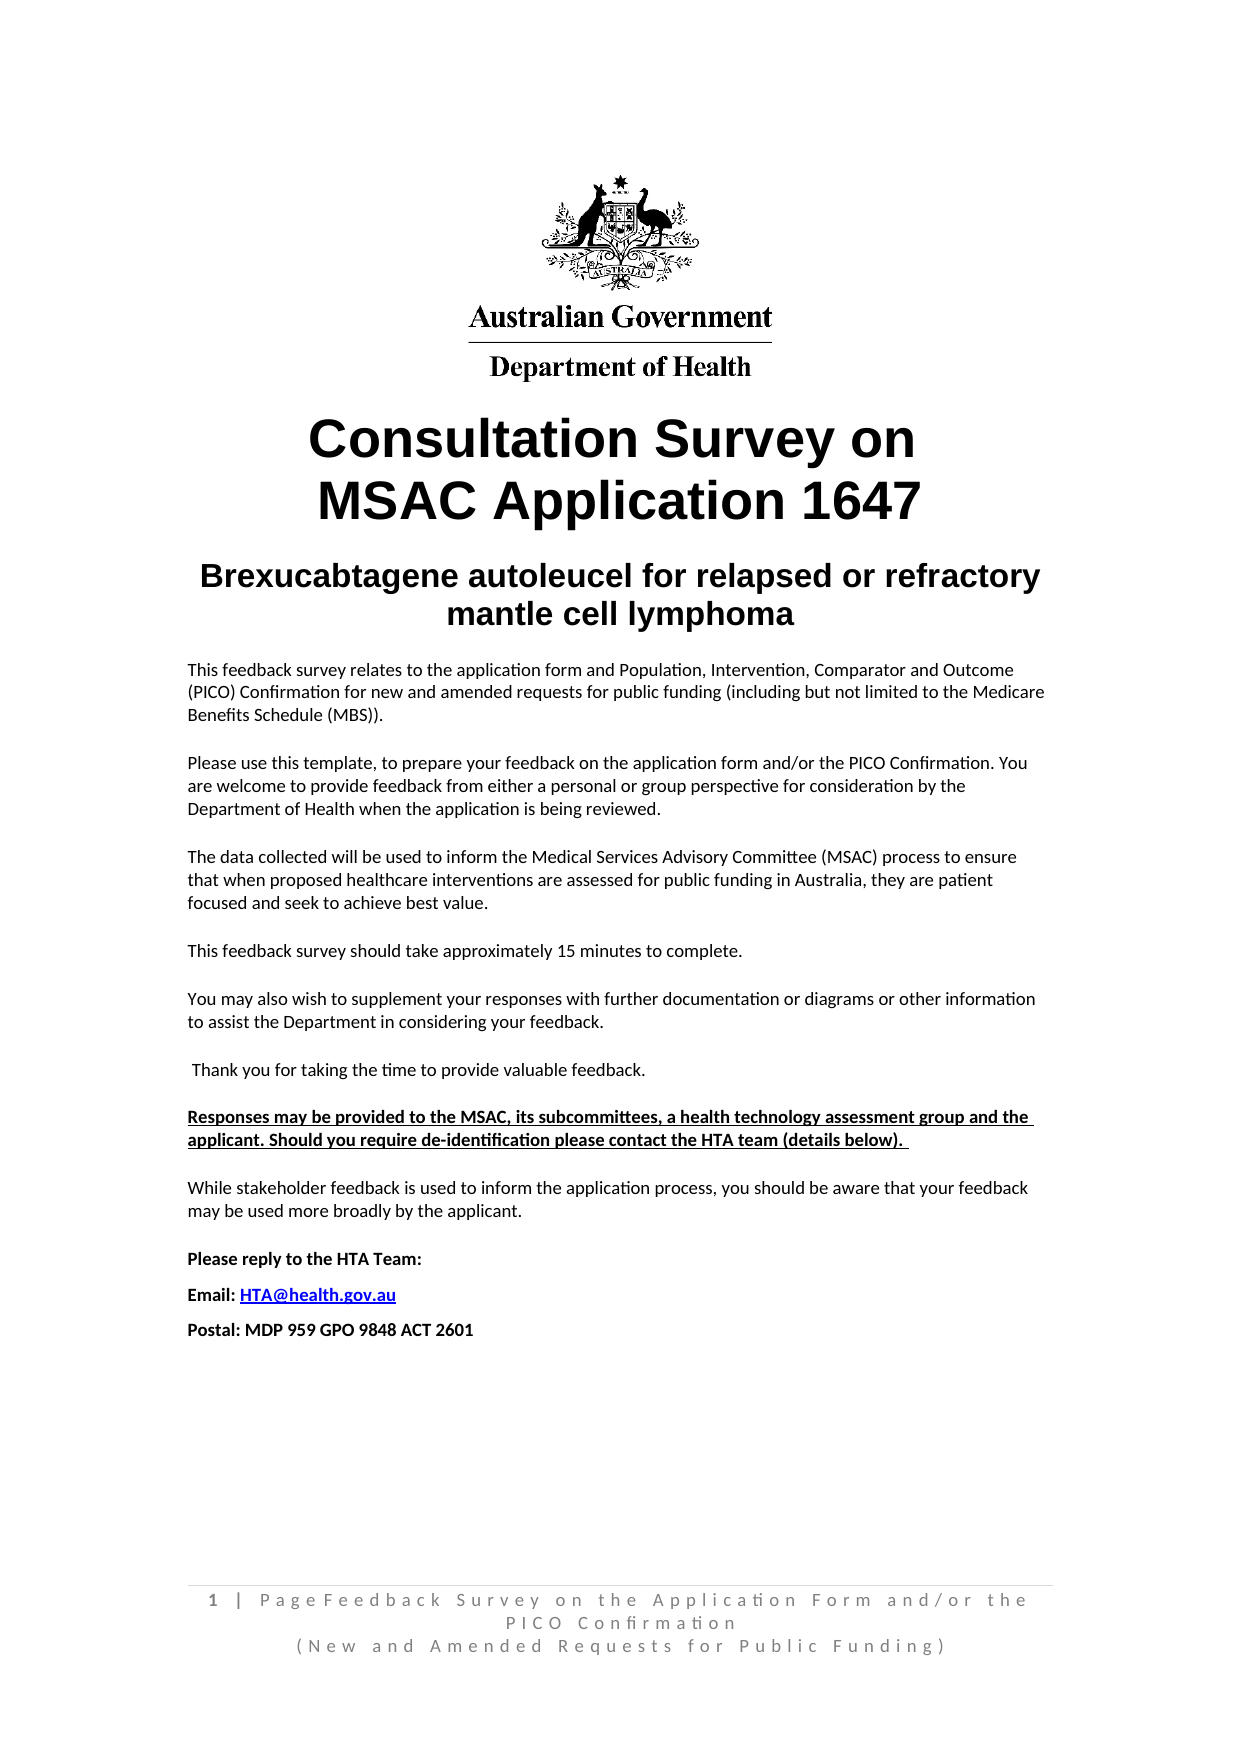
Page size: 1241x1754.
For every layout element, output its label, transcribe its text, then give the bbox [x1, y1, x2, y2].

picture [464, 175, 776, 382]
text Postal: MDP 959 GPO 9848 ACT 2601 [187, 1318, 1053, 1341]
text Responses may be provided to the MSAC, its subcommittees, a health technology assessment group and the applicant. Should you require de-identification please contact the HTA team (details below). [187, 1106, 1053, 1151]
text The data collected will be used to inform the Medical Services Advisory Committee (MSAC) process to ensure that when proposed healthcare interventions are assessed for public funding in Australia, they are patient focused and seek to achieve best value. [187, 845, 1053, 914]
text Consultation Survey on MSAC Application 1647 [187, 406, 1053, 531]
text Please use this template, to prepare your feedback on the application form and/or the PICO Confirmation. You are welcome to provide feedback from either a personal or group perspective for consideration by the Department of Health when the application is being reviewed. [187, 751, 1053, 820]
text Email: HTA@health.gov.au [187, 1283, 1053, 1306]
text This feedback survey relates to the application form and Population, Intervention, Comparator and Outcome (PICO) Confirmation for new and amended requests for public funding (including but not limited to the Medicare Benefits Schedule (MBS)). [187, 658, 1053, 726]
text Please reply to the HTA Team: [187, 1247, 1053, 1270]
text This feedback survey should take approximately 15 minutes to complete. [187, 939, 1053, 962]
text You may also wish to supplement your responses with further documentation or diagrams or other information to assist the Department in considering your feedback. [187, 987, 1053, 1033]
text Thank you for taking the time to provide valuable feedback. [187, 1058, 1053, 1081]
text Brexucabtagene autoleucel for relapsed or refractory mantle cell lymphoma [187, 556, 1053, 633]
text While stakeholder feedback is used to inform the application process, you should be aware that your feedback may be used more broadly by the applicant. [187, 1176, 1053, 1222]
